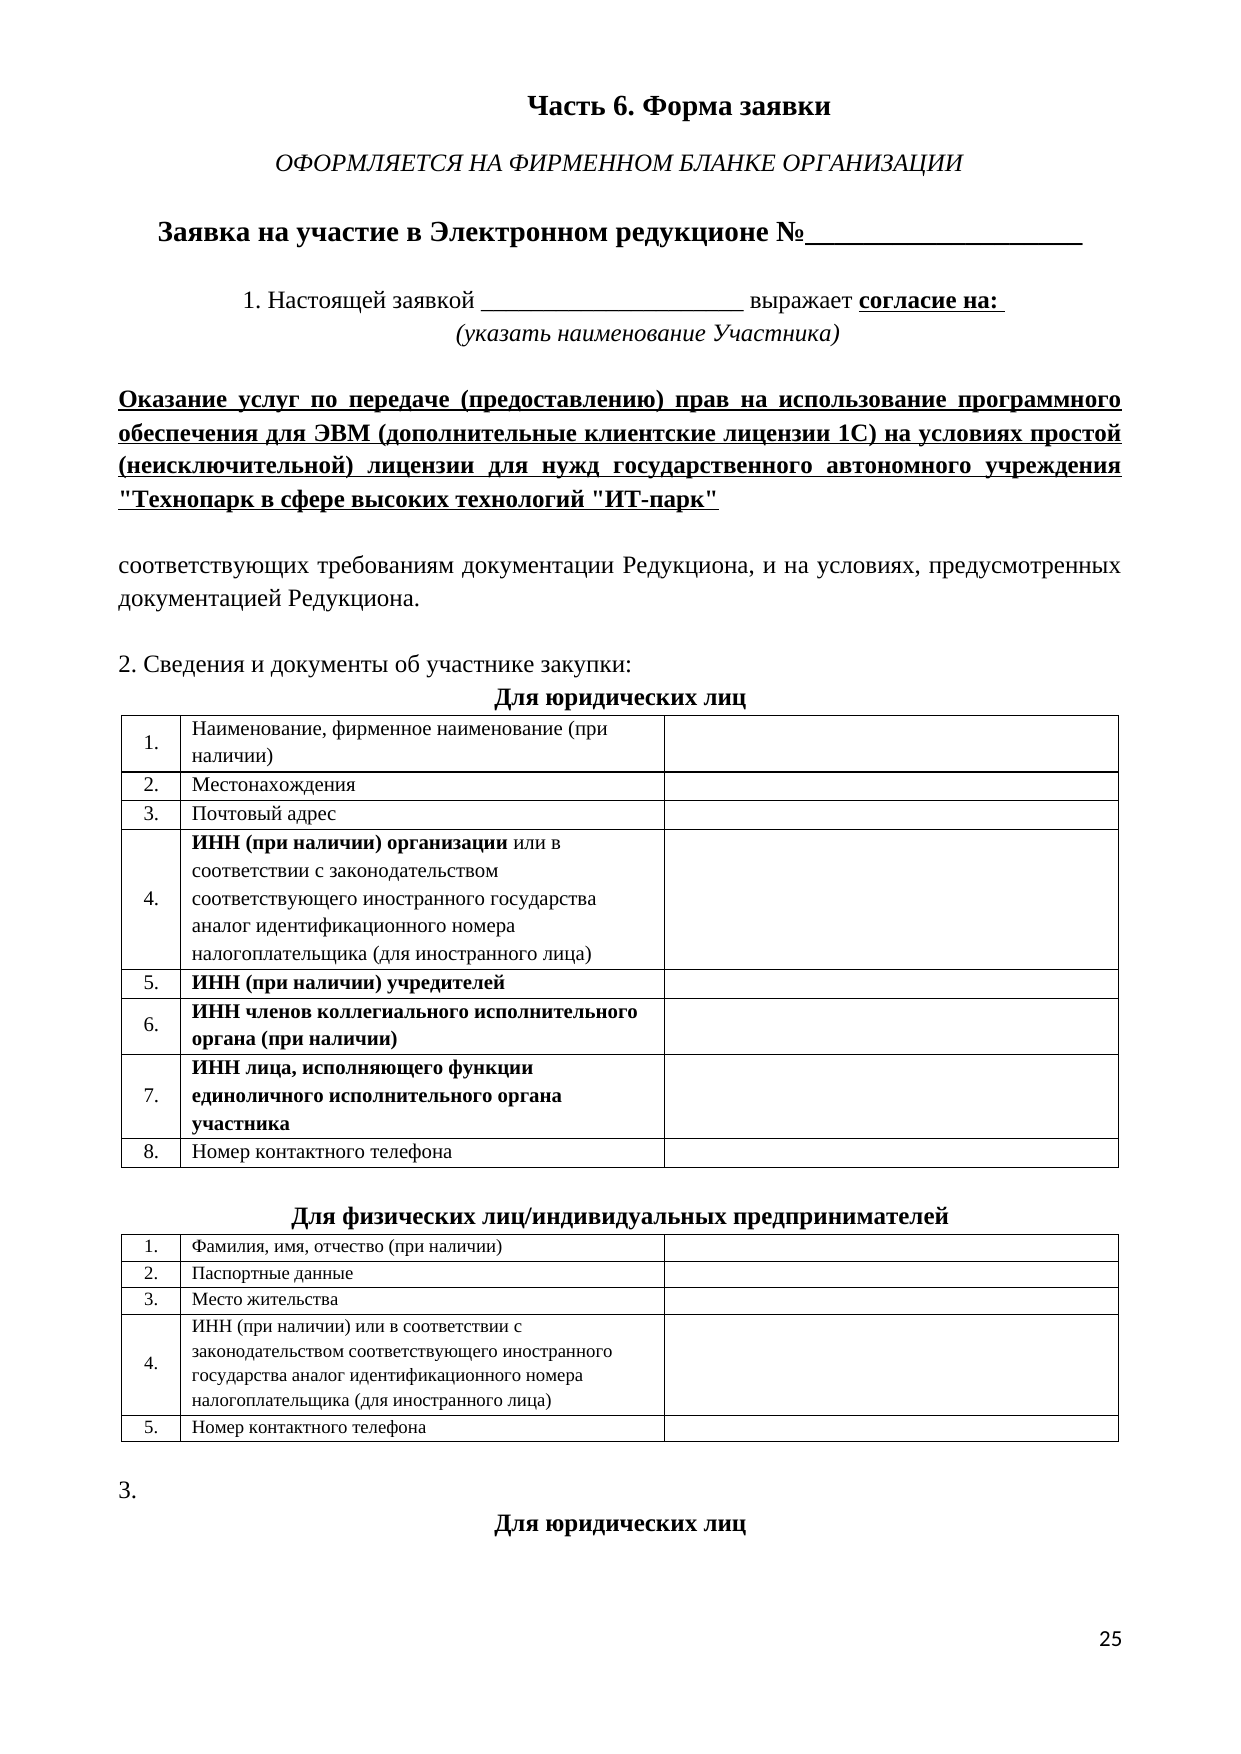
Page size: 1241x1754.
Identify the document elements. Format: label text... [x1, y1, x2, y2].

table_cell 7. [122, 1055, 180, 1138]
table_cell 2. [122, 773, 180, 800]
table_cell Паспортные данные [181, 1262, 664, 1287]
table_cell ИНН (при наличии) или в соответствии с законодательством соответствующего иностранного государства аналог идентификационного номера налогоплательщика (для иностранного лица) [181, 1315, 664, 1414]
table_cell 3. [122, 1288, 180, 1314]
table_cell Номер контактного телефона [181, 1416, 664, 1441]
table_header [665, 716, 1118, 771]
table_cell ИНН (при наличии) организации или в соответствии с законодательством соответствующего иностранного государства аналог идентификационного номера налогоплательщика (для иностранного лица) [181, 830, 664, 969]
table_cell [665, 1139, 1118, 1167]
table_cell 8. [122, 1139, 180, 1167]
table_cell 4. [122, 1315, 180, 1414]
text Для юридических лиц [118, 682, 1122, 711]
text (указать наименование Участника) [118, 318, 1122, 347]
table_cell [665, 773, 1118, 800]
table_header Фамилия, имя, отчество (при наличии) [181, 1235, 664, 1261]
table_header [665, 1235, 1118, 1261]
table_cell [665, 970, 1118, 998]
table_cell 5. [122, 970, 180, 998]
table_cell [665, 1055, 1118, 1138]
table_cell Местонахождения [181, 773, 664, 800]
table_cell Номер контактного телефона [181, 1139, 664, 1167]
table_cell Место жительства [181, 1288, 664, 1314]
table_cell 2. [122, 1262, 180, 1287]
text 2. Сведения и документы об участнике закупки: [118, 649, 1122, 677]
text Оказание услуг по передаче (предоставлению) прав на использование программного обеспечения для ЭВМ (дополнительные клиентские лицензии 1С) на условиях простой (неисключительной) лицензии для нужд государственного автономного учреждения "Технопарк в сфере высоких технологий "ИТ-парк" [118, 411, 1122, 443]
table_cell ИНН членов коллегиального исполнительного органа (при наличии) [181, 999, 664, 1054]
table_cell 5. [122, 1416, 180, 1441]
text Оказание услуг по передаче (предоставлению) прав на использование программного обеспечения для ЭВМ (дополнительные клиентские лицензии 1С) на условиях простой (неисключительной) лицензии для нужд государственного автономного учреждения "Технопарк в сфере высоких технологий "ИТ-парк" [118, 444, 1122, 476]
text 1. Настоящей заявкой _____________________ выражает согласие на: [118, 286, 1122, 314]
table_cell [665, 830, 1118, 969]
text Заявка на участие в Электронном редукционе №___________________ [118, 214, 1122, 247]
table_cell 6. [122, 999, 180, 1054]
text ОФОРМЛЯЕТСЯ НА ФИРМЕННОМ БЛАНКЕ ОРГАНИЗАЦИИ [118, 148, 1122, 177]
table_cell [665, 1315, 1118, 1414]
table_cell 4. [122, 830, 180, 969]
table_cell [665, 999, 1118, 1054]
table_header 1. [122, 1235, 180, 1261]
table_cell Почтовый адрес [181, 801, 664, 829]
text Часть 6. Форма заявки [236, 88, 1122, 122]
text Оказание услуг по передаче (предоставлению) прав на использование программного обеспечения для ЭВМ (дополнительные клиентские лицензии 1С) на условиях простой (неисключительной) лицензии для нужд государственного автономного учреждения "Технопарк в сфере высоких технологий "ИТ-парк" [118, 477, 1122, 512]
text Для физических лиц/индивидуальных предпринимателей [118, 1201, 1122, 1230]
text Для юридических лиц [118, 1508, 1122, 1537]
text соответствующих требованиям документации Редукциона, и на условиях, предусмотренных документацией Редукциона. [118, 550, 1122, 611]
table_cell [665, 1416, 1118, 1441]
table_cell ИНН (при наличии) учредителей [181, 970, 664, 998]
table_cell 3. [122, 801, 180, 829]
table_cell [665, 1262, 1118, 1287]
table_header 1. [122, 716, 180, 771]
table_cell [665, 801, 1118, 829]
table_cell [665, 1288, 1118, 1314]
table_cell ИНН лица, исполняющего функции единоличного исполнительного органа участника [181, 1055, 664, 1138]
text 3. [118, 1475, 1122, 1504]
text Оказание услуг по передаче (предоставлению) прав на использование программного обеспечения для ЭВМ (дополнительные клиентские лицензии 1С) на условиях простой (неисключительной) лицензии для нужд государственного автономного учреждения "Технопарк в сфере высоких технологий "ИТ-парк" [118, 384, 1122, 409]
table_header Наименование, фирменное наименование (при наличии) [181, 716, 664, 771]
